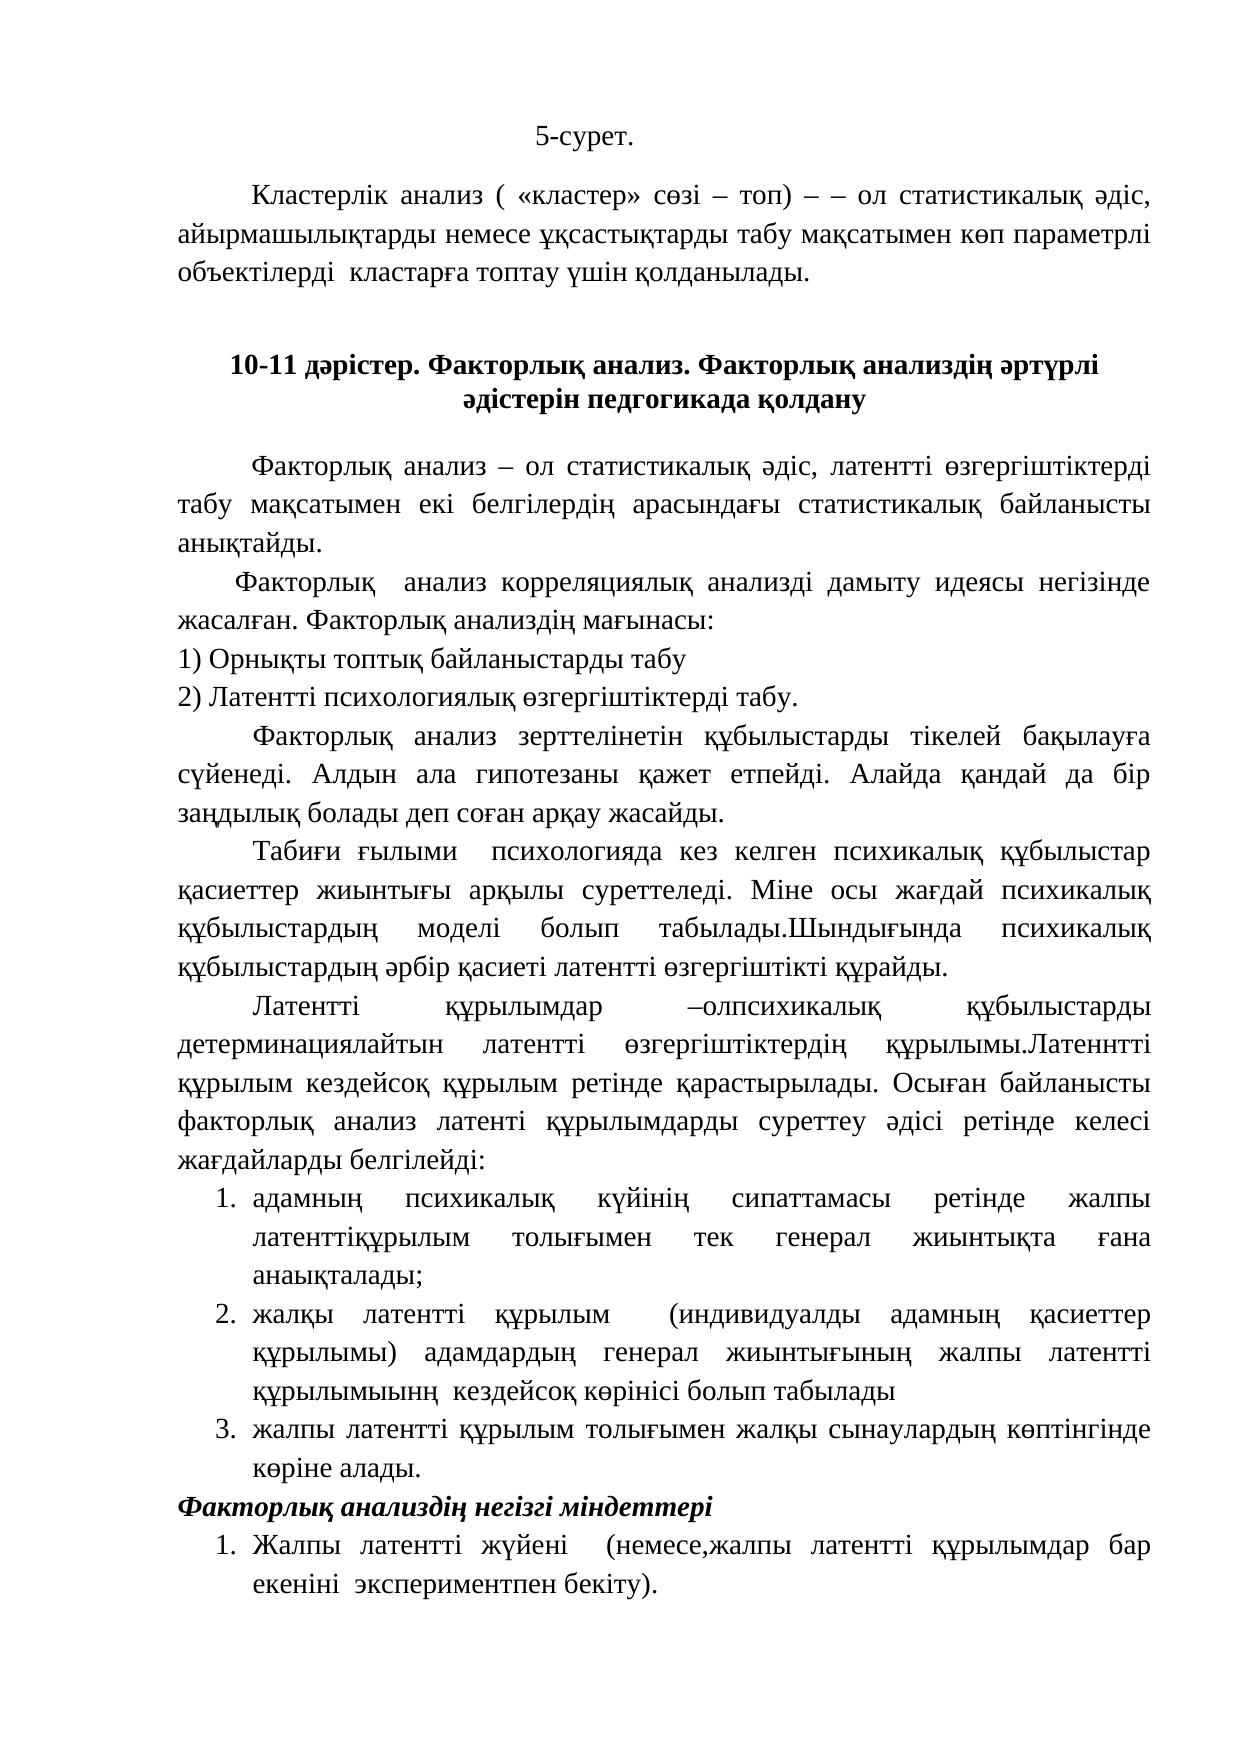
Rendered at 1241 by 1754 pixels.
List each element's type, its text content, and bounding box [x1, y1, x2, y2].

text Факторлық анализ зерттелінетін құбылыстарды тікелей бақылауға сүйенеді. Алдын ала гипотезаны қажет етпейді. Алайда қандай да бір заңдылық болады деп соған арқау жасайды. [177, 718, 1152, 828]
text Табиғи ғылыми психологияда кез келген психикалық құбылыстар қасиеттер жиынтығы арқылы суреттеледі. Міне осы жағдай психикалық құбылыстардың моделі болып табылады.Шындығында психикалық құбылыстардың әрбір қасиеті латентті өзгергіштікті құрайды. [177, 833, 1152, 983]
text Факторлық анализ корреляциялық анализді дамыту идеясы негізінде жасалған. Факторлық анализдің мағынасы: [177, 564, 1152, 636]
text 5-сурет. [177, 118, 1152, 152]
text Кластерлік анализ ( «кластер» сөзі – топ) – – ол статистикалық әдіс, айырмашылықтарды немесе ұқсастықтарды табу мақсатымен көп параметрлі объектілерді кластарға топтау үшін қолданылады. [177, 177, 1152, 288]
list адамның психикалық күйінің сипаттамасы ретінде жалпы латенттіқұрылым толығымен тек генерал жиынтықта ғана анаықталады; [215, 1180, 1152, 1291]
text 1) Орнықты топтық байланыстарды табу [177, 641, 1152, 674]
text Факторлық анализдің негізгі міндеттері [177, 1489, 1152, 1522]
text 2) Латентті психологиялық өзгергіштіктерді табу. [177, 679, 1152, 713]
text Факторлық анализ – ол статистикалық әдіс, латентті өзгергіштіктерді табу мақсатымен екі белгілердің арасындағы статистикалық байланысты анықтайды. [177, 448, 1152, 559]
list жалқы латентті құрылым (индивидуалды адамның қасиеттер құрылымы) адамдардың генерал жиынтығының жалпы латентті құрылымыынң кездейсоқ көрінісі болып табылады [215, 1296, 1152, 1407]
list Жалпы латентті жүйені (немесе,жалпы латентті құрылымдар бар екеніні экспериментпен бекіту). [215, 1527, 1152, 1599]
text Латентті құрылымдар –олпсихикалық құбылыстарды детерминациялайтын латентті өзгергіштіктердің құрылымы.Латеннтті құрылым кездейсоқ құрылым ретінде қарастырылады. Осыған байланысты факторлық анализ латенті құрылымдарды суреттеу әдісі ретінде келесі жағдайларды белгілейді: [177, 988, 1152, 1175]
list жалпы латентті құрылым толығымен жалқы сынаулардың көптінгінде көріне алады. [215, 1412, 1152, 1484]
text 10-11 дәрістер. Факторлық анализ. Факторлық анализдің әртүрлі әдістерін педгогикада қолдану [177, 347, 1152, 414]
